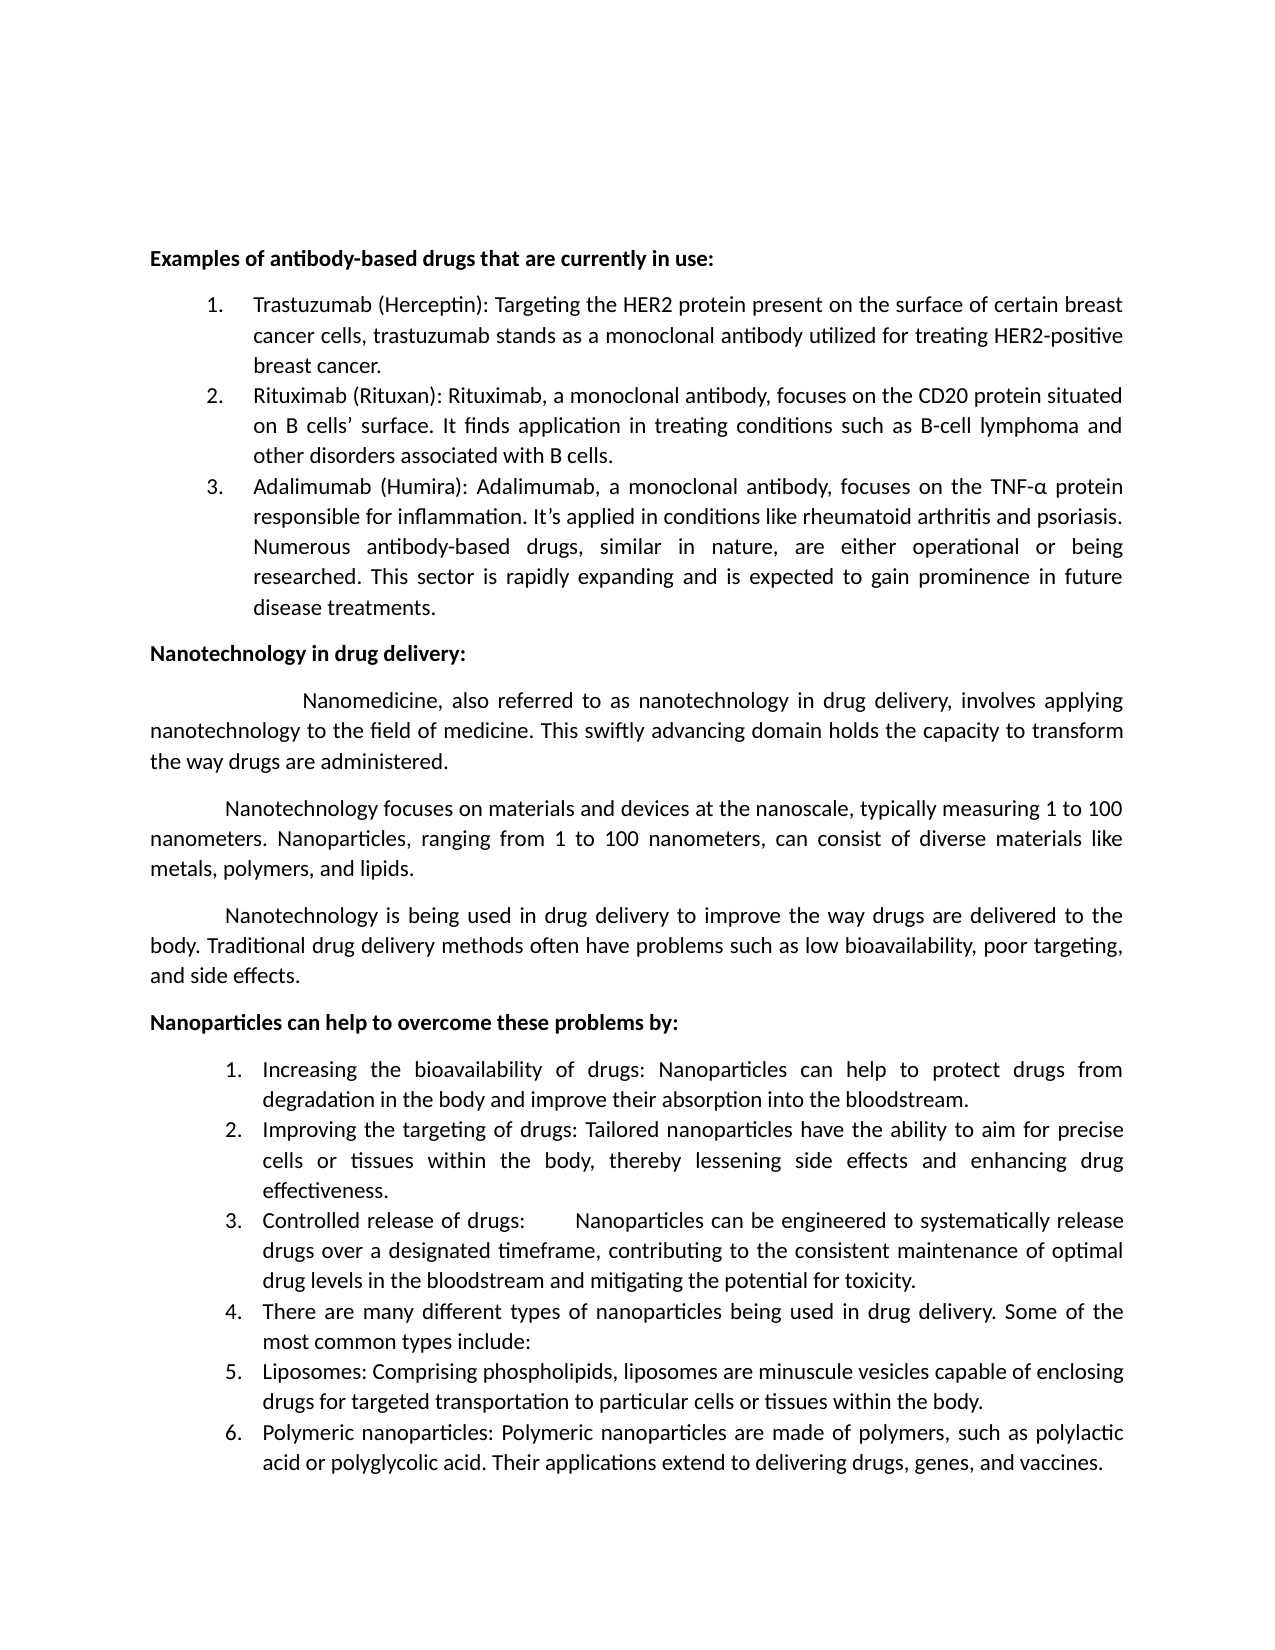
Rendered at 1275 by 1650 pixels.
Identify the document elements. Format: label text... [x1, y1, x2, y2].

text Nanotechnology is being used in drug delivery to improve the way drugs are delivered to the body. Traditional drug delivery methods often have problems such as low bioavailability, poor targeting, and side effects. [150, 901, 1125, 989]
list There are many different types of nanoparticles being used in drug delivery. Some of the most common types include: [225, 1297, 1125, 1355]
text Examples of antibody-based drugs that are currently in use: [150, 244, 1125, 272]
list Adalimumab (Humira): Adalimumab, a monoclonal antibody, focuses on the TNF-α protein responsible for inflammation. It’s applied in conditions like rheumatoid arthritis and psoriasis. Numerous antibody-based drugs, similar in nature, are either operational or being researched. This sector is rapidly expanding and is expected to gain prominence in future disease treatments. [206, 472, 1125, 621]
text Nanotechnology in drug delivery: [150, 639, 1125, 668]
list Rituximab (Rituxan): Rituximab, a monoclonal antibody, focuses on the CD20 protein situated on B cells’ surface. It finds application in treating conditions such as B-cell lymphoma and other disorders associated with B cells. [206, 381, 1125, 470]
list Controlled release of drugs: Nanoparticles can be engineered to systematically release drugs over a designated timeframe, contributing to the consistent maintenance of optimal drug levels in the bloodstream and mitigating the potential for toxicity. [225, 1206, 1125, 1295]
list Improving the targeting of drugs: Tailored nanoparticles have the ability to aim for precise cells or tissues within the body, thereby lessening side effects and enhancing drug effectiveness. [225, 1116, 1125, 1204]
list Increasing the bioavailability of drugs: Nanoparticles can help to protect drugs from degradation in the body and improve their absorption into the bloodstream. [225, 1055, 1125, 1113]
list Polymeric nanoparticles: Polymeric nanoparticles are made of polymers, such as polylactic acid or polyglycolic acid. Their applications extend to delivering drugs, genes, and vaccines. [225, 1418, 1125, 1476]
text Nanotechnology focuses on materials and devices at the nanoscale, typically measuring 1 to 100 nanometers. Nanoparticles, ranging from 1 to 100 nanometers, can consist of diverse materials like metals, polymers, and lipids. [150, 794, 1125, 882]
text Nanoparticles can help to overcome these problems by: [150, 1008, 1125, 1036]
list Trastuzumab (Herceptin): Targeting the HER2 protein present on the surface of certain breast cancer cells, trastuzumab stands as a monoclonal antibody utilized for treating HER2-positive breast cancer. [206, 291, 1125, 379]
list Liposomes: Comprising phospholipids, liposomes are minuscule vesicles capable of enclosing drugs for targeted transportation to particular cells or tissues within the body. [225, 1357, 1125, 1416]
text Nanomedicine, also referred to as nanotechnology in drug delivery, involves applying nanotechnology to the field of medicine. This swiftly advancing domain holds the capacity to transform the way drugs are administered. [150, 686, 1125, 775]
